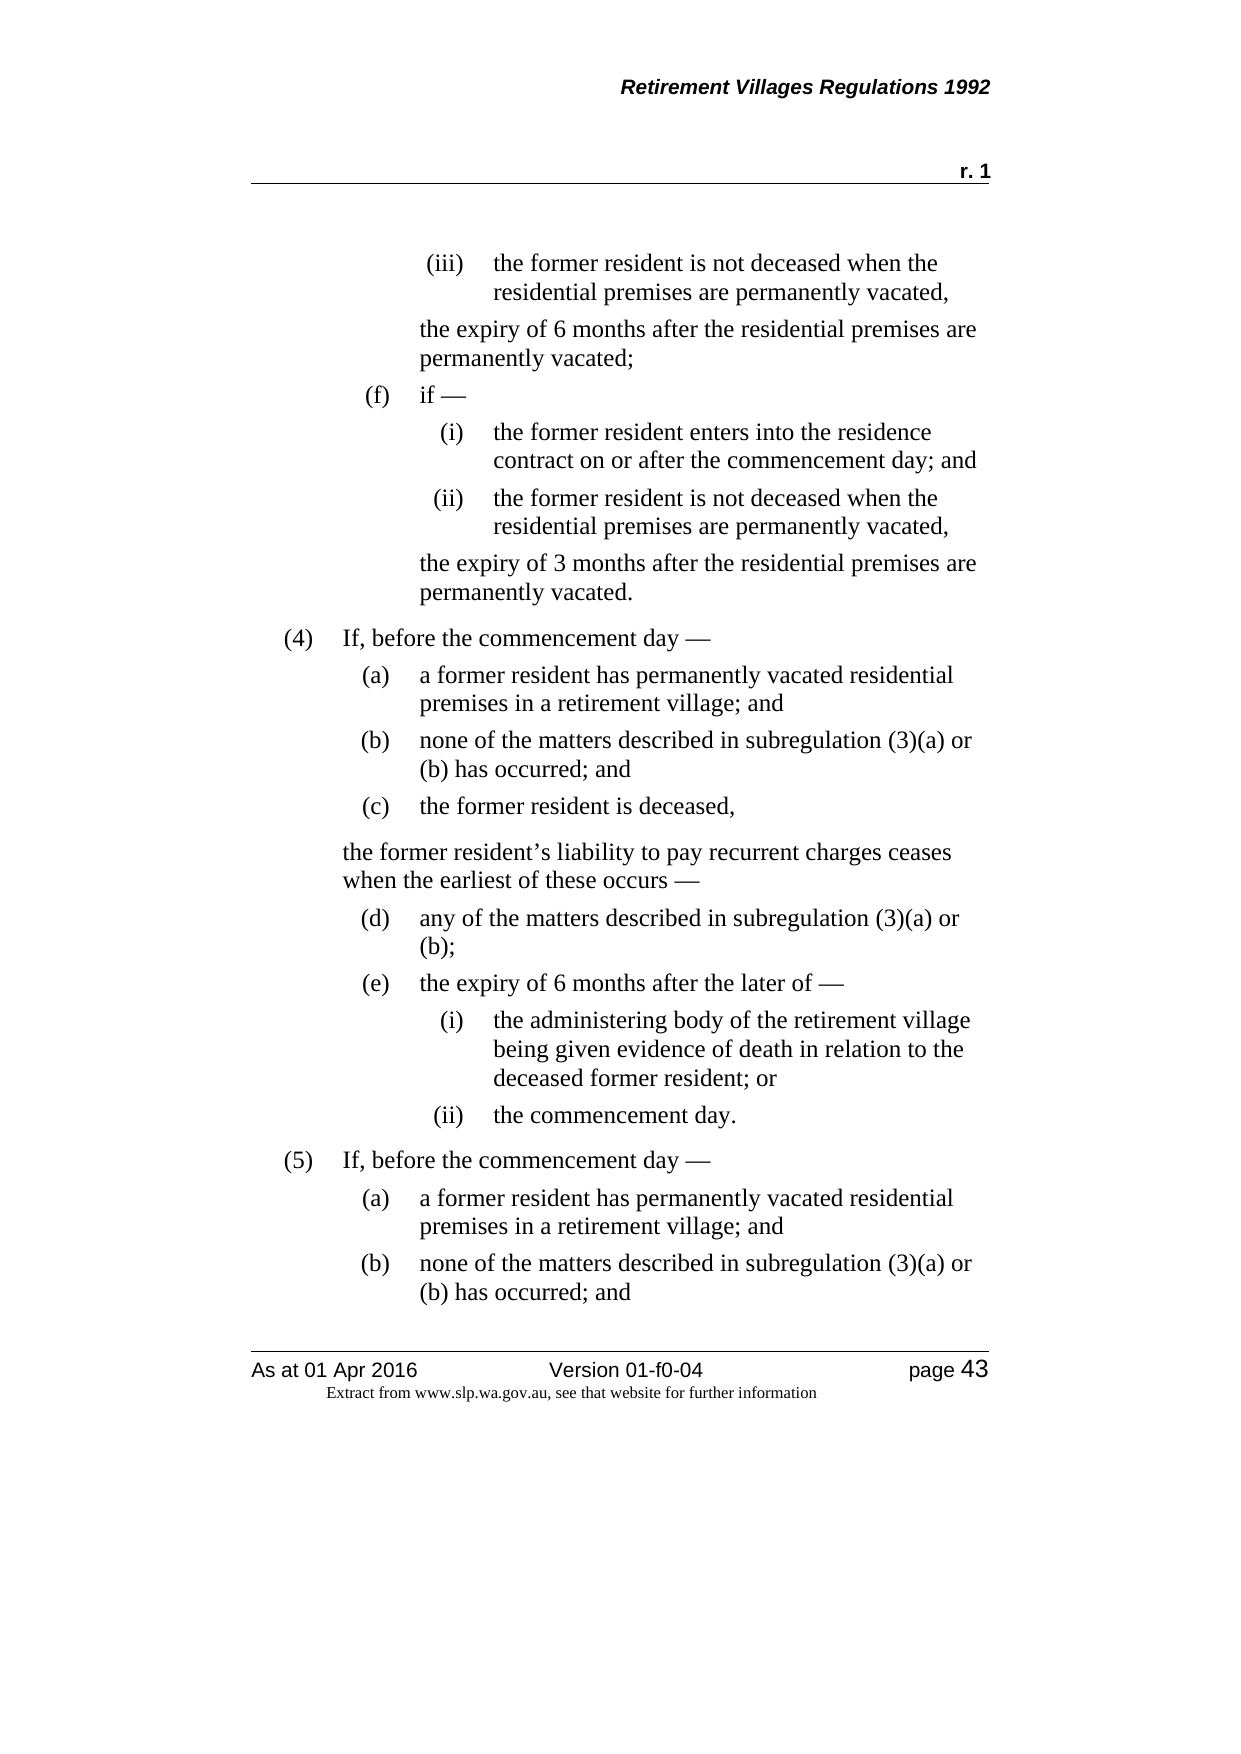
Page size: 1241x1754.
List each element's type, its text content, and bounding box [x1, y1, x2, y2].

text (c) the former resident is deceased, [251, 791, 989, 820]
text (4) If, before the commencement day — [251, 623, 989, 651]
text the expiry of 6 months after the residential premises are permanently vacated; [251, 314, 989, 371]
text (ii) the former resident is not deceased when the residential premises are permanently vacated, [251, 483, 989, 540]
text (a) a former resident has permanently vacated residential premises in a retirement village; and [251, 1183, 989, 1240]
text (5) If, before the commencement day — [251, 1146, 989, 1174]
text the expiry of 3 months after the residential premises are permanently vacated. [251, 548, 989, 606]
text (b) none of the matters described in subregulation (3)(a) or (b) has occurred; and [251, 1248, 989, 1306]
text (ii) the commencement day. [251, 1100, 989, 1129]
text (d) any of the matters described in subregulation (3)(a) or (b); [251, 903, 989, 960]
text the former resident’s liability to pay recurrent charges ceases when the earliest of these occurs — [251, 837, 989, 894]
text (f) if — [251, 380, 989, 408]
text (e) the expiry of 6 months after the later of — [251, 968, 989, 997]
text (i) the former resident enters into the residence contract on or after the commencement day; and [251, 417, 989, 474]
text (b) none of the matters described in subregulation (3)(a) or (b) has occurred; and [251, 726, 989, 783]
text (i) the administering body of the retirement village being given evidence of death in relation to the deceased former resident; or [251, 1006, 989, 1092]
text (a) a former resident has permanently vacated residential premises in a retirement village; and [251, 660, 989, 717]
text (iii) the former resident is not deceased when the residential premises are permanently vacated, [251, 248, 989, 306]
